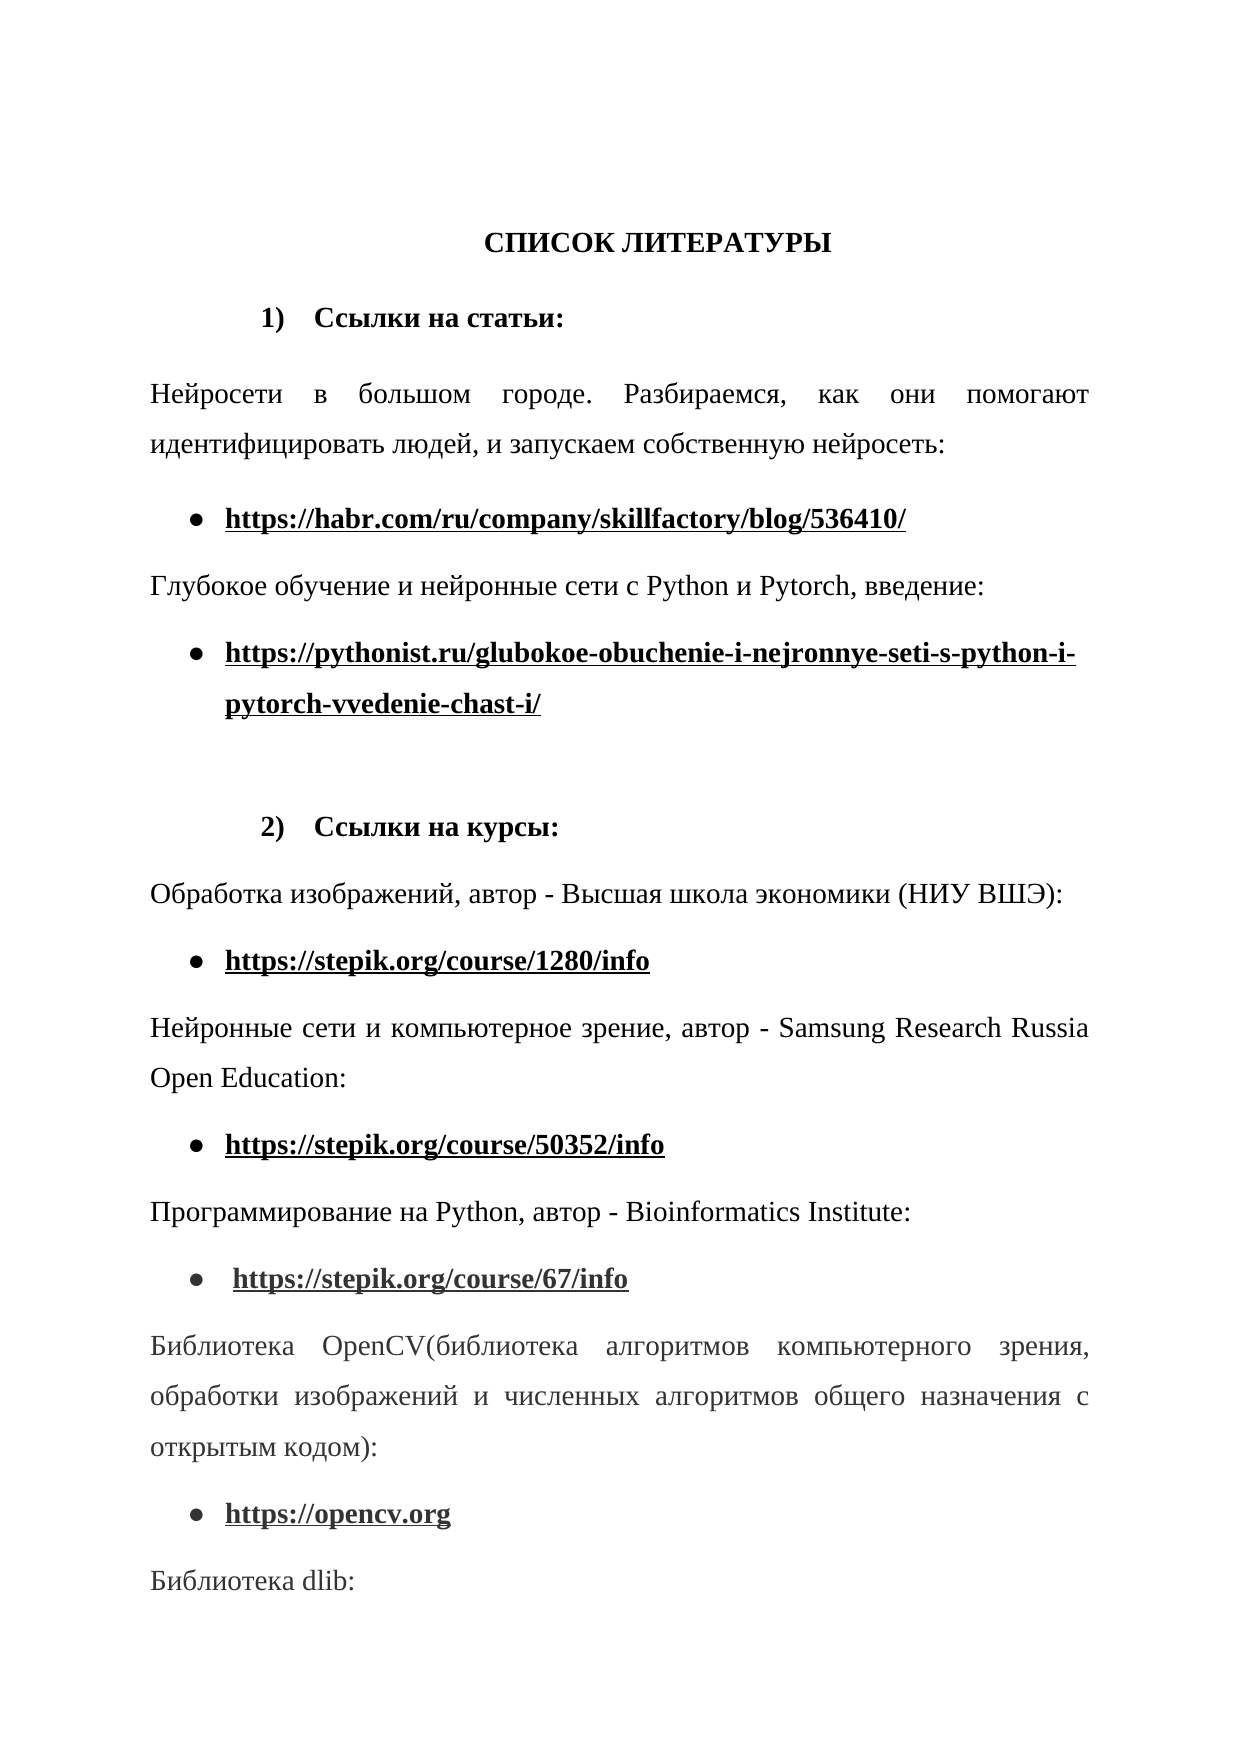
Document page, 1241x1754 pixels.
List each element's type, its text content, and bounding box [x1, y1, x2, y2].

text Нейронные сети и компьютерное зрение, автор - Samsung Research Russia Open Education: [150, 1010, 1090, 1094]
list https://stepik.org/course/67/info [187, 1261, 1090, 1295]
text Нейросети в большом городе. Разбираемся, как они помогают идентифицировать людей, и запускаем собственную нейросеть: [150, 376, 1090, 460]
list https://stepik.org/course/1280/info [187, 943, 1090, 976]
text 2) Ссылки на курсы: [260, 809, 1090, 842]
list https://opencv.org [187, 1496, 1090, 1529]
list https://habr.com/ru/company/skillfactory/blog/536410/ [187, 502, 1090, 535]
text Глубокое обучение и нейронные сети с Python и Pytorch, введение: [150, 568, 1090, 602]
text 1) Ссылки на статьи: [260, 301, 1090, 334]
text Библиотека OpenCV(библиотека алгоритмов компьютерного зрения, обработки изображений и численных алгоритмов общего назначения с открытым кодом): [150, 1328, 1090, 1379]
text Библиотека dlib: [150, 1563, 1090, 1596]
list https://pythonist.ru/glubokoe-obuchenie-i-nejronnye-seti-s-python-i-pytorch-vvedenie-chast-i/ [187, 636, 1090, 719]
text СПИСОК ЛИТЕРАТУРЫ [150, 225, 1090, 259]
text Библиотека OpenCV(библиотека алгоритмов компьютерного зрения, обработки изображений и численных алгоритмов общего назначения с открытым кодом): [150, 1412, 1090, 1462]
text Программирование на Python, автор - Bioinformatics Institute: [150, 1194, 1090, 1228]
text Обработка изображений, автор - Высшая школа экономики (НИУ ВШЭ): [150, 876, 1090, 909]
list https://stepik.org/course/50352/info [187, 1127, 1090, 1161]
